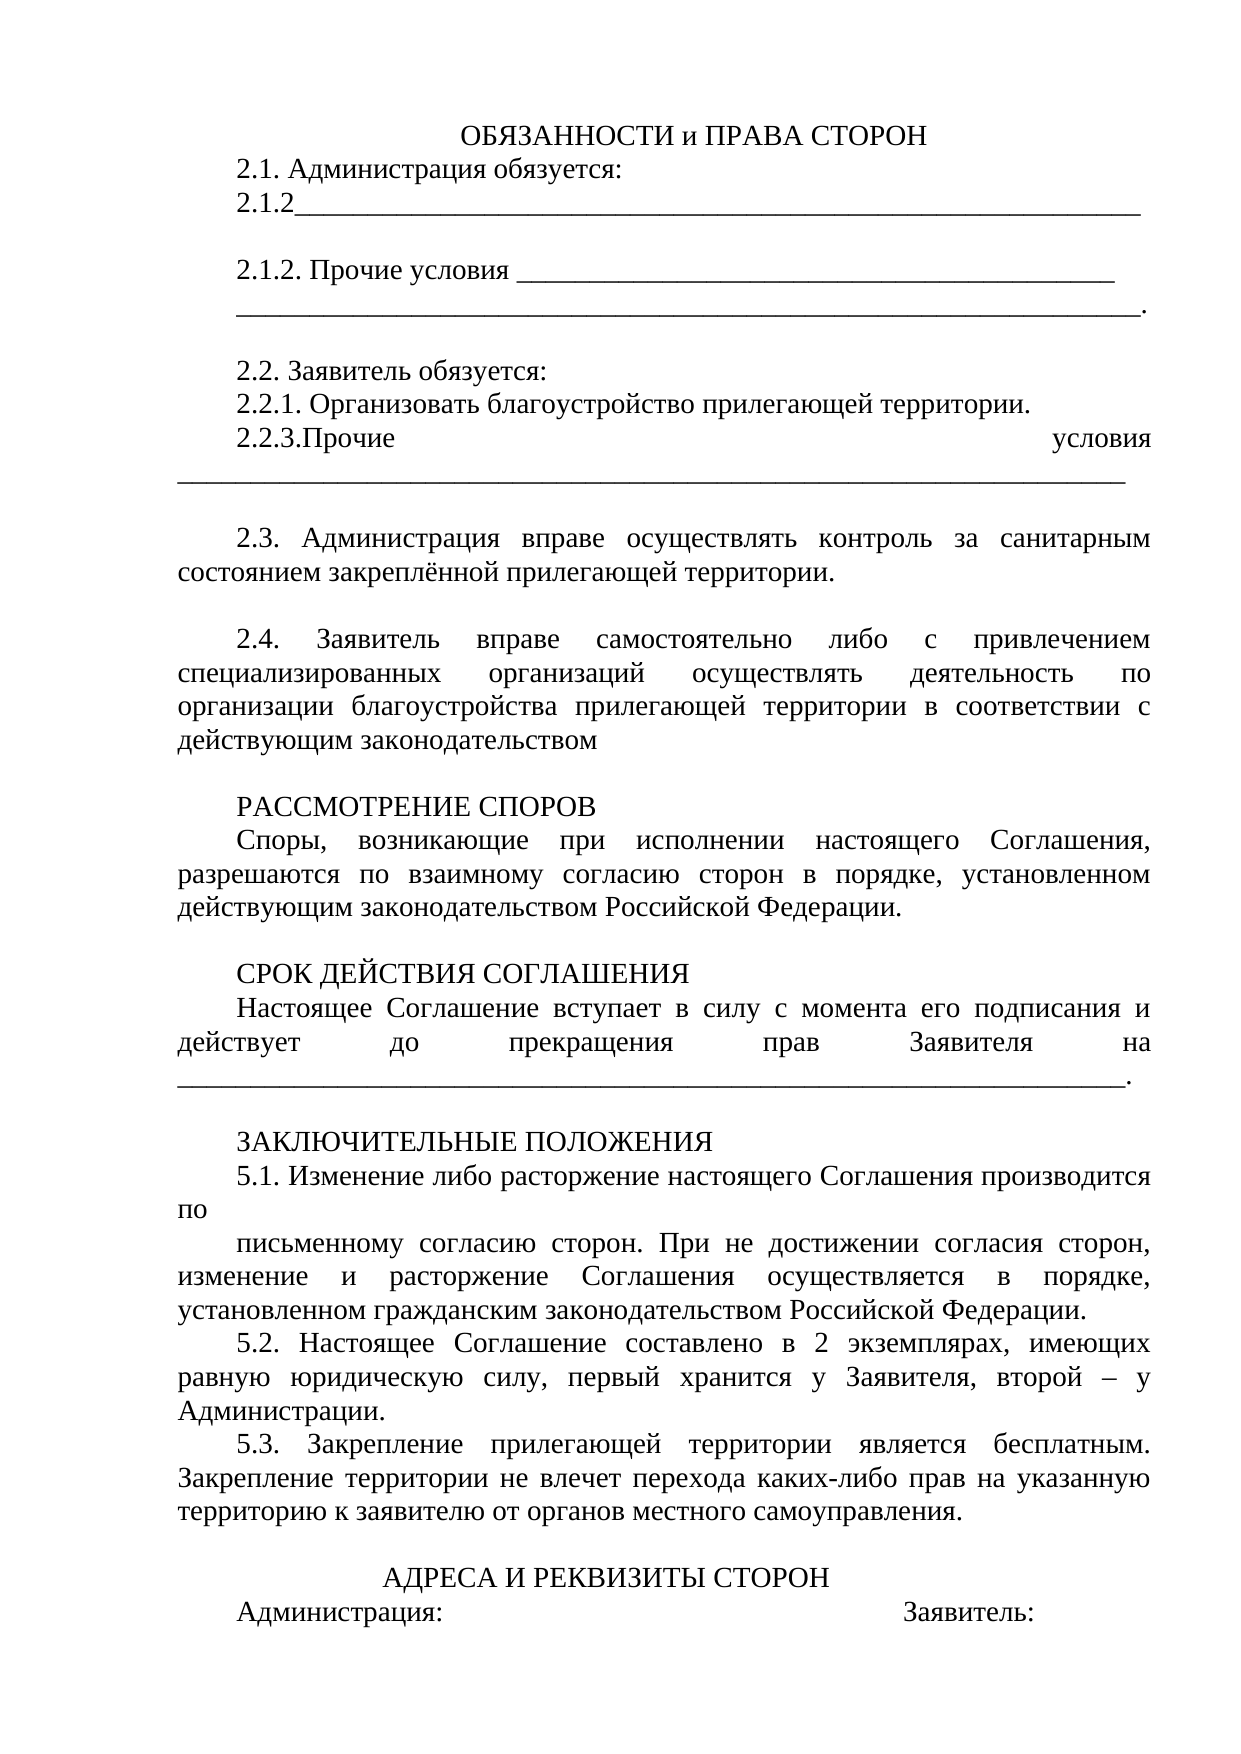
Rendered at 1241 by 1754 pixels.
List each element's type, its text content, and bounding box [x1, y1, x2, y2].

text 2.2.3.Прочие условия _________________________________________________________________ [177, 420, 1152, 487]
text ______________________________________________________________. [177, 286, 1152, 319]
text 2.2. Заявитель обязуется: [177, 353, 1152, 386]
text 2.1. Администрация обязуется: [177, 152, 1152, 185]
text Администрация: Заявитель: [177, 1594, 1152, 1627]
text СРОК ДЕЙСТВИЯ СОГЛАШЕНИЯ [177, 957, 1152, 990]
text ЗАКЛЮЧИТЕЛЬНЫЕ ПОЛОЖЕНИЯ [177, 1124, 1152, 1158]
text ОБЯЗАННОСТИ и ПРАВА СТОРОН [177, 118, 1152, 152]
text 5.2. Настоящее Соглашение составлено в 2 экземплярах, имеющих равную юридическую силу, первый хранится у Заявителя, второй – у Администрации. [177, 1326, 1152, 1426]
text 2.2.1. Организовать благоустройство прилегающей территории. [177, 386, 1152, 420]
text 2.3. Администрация вправе осуществлять контроль за санитарным состоянием закреплённой прилегающей территории. [177, 521, 1152, 588]
text Споры, возникающие при исполнении настоящего Соглашения, разрешаются по взаимному согласию сторон в порядке, установленном действующим законодательством Российской Федерации. [177, 822, 1152, 923]
text 2.1.2. Прочие условия _________________________________________ [177, 252, 1152, 286]
text РАССМОТРЕНИЕ СПОРОВ [177, 789, 1152, 822]
text письменному согласию сторон. При не достижении согласия сторон, изменение и расторжение Соглашения осуществляется в порядке, установленном гражданским законодательством Российской Федерации. [177, 1225, 1152, 1326]
text 5.1. Изменение либо расторжение настоящего Соглашения производится по [177, 1158, 1152, 1225]
text 5.3. Закрепление прилегающей территории является бесплатным. Закрепление территории не влечет перехода каких-либо прав на указанную территорию к заявителю от органов местного самоуправления. [177, 1426, 1152, 1527]
text 2.4. Заявитель вправе самостоятельно либо с привлечением специализированных организаций осуществлять деятельность по организации благоустройства прилегающей территории в соответствии с действующим законодательством [177, 621, 1152, 755]
text Настоящее Соглашение вступает в силу с момента его подписания и действует до прекращения прав Заявителя на _________________________________________________________________. [177, 990, 1152, 1091]
text АДРЕСА И РЕКВИЗИТЫ СТОРОН [177, 1560, 1152, 1594]
text 2.1.2__________________________________________________________ [177, 185, 1152, 219]
